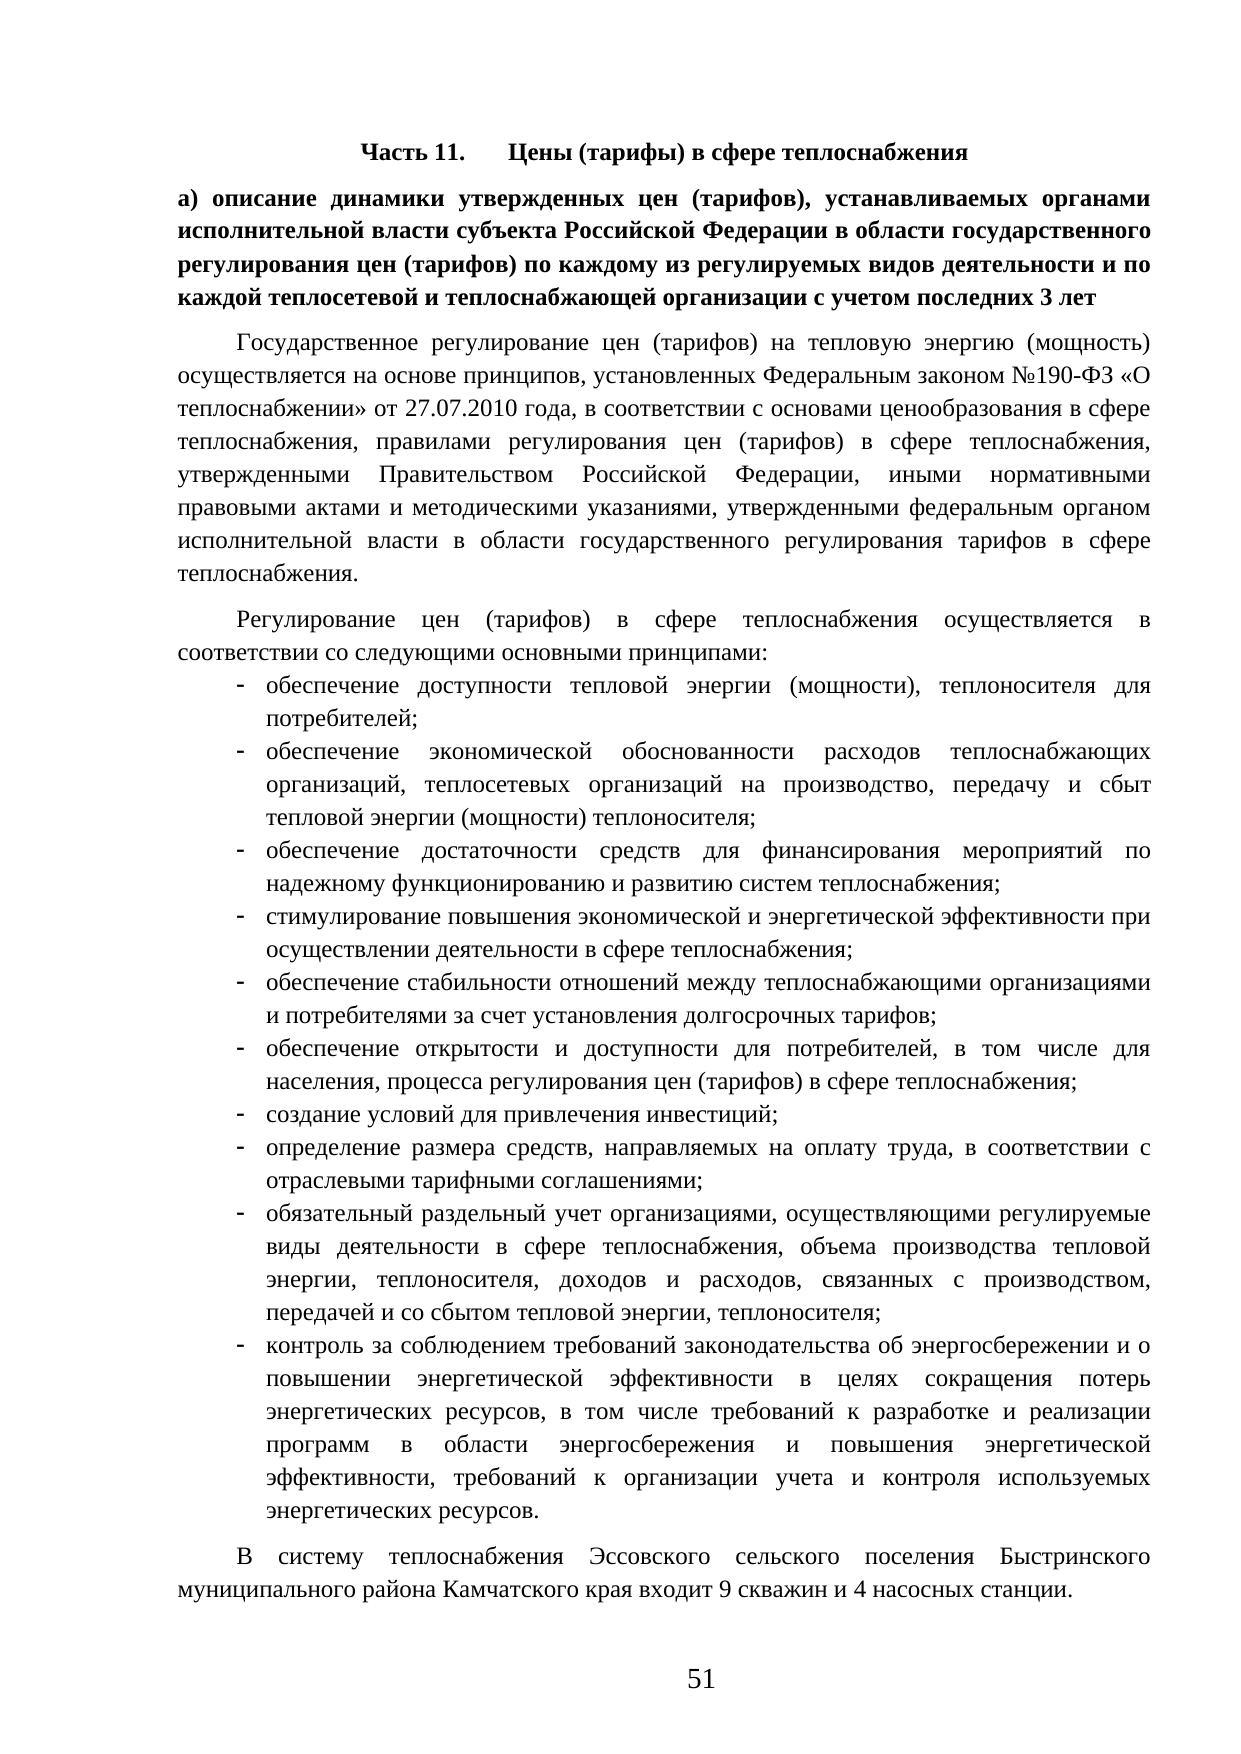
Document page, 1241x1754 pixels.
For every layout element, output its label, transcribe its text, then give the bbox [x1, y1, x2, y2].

list обеспечение открытости и доступности для потребителей, в том числе для населения, процесса регулирования цен (тарифов) в сфере теплоснабжения; [236, 1033, 1152, 1095]
text Цены (тарифы) в сфере теплоснабжения [177, 137, 1152, 166]
list обязательный раздельный учет организациями, осуществляющими регулируемые виды деятельности в сфере теплоснабжения, объема производства тепловой энергии, теплоносителя, доходов и расходов, связанных с производством, передачей и со сбытом тепловой энергии, теплоносителя; [236, 1198, 1152, 1326]
list обеспечение стабильности отношений между теплоснабжающими организациями и потребителями за счет установления долгосрочных тарифов; [236, 967, 1152, 1029]
list стимулирование повышения экономической и энергетической эффективности при осуществлении деятельности в сфере теплоснабжения; [236, 901, 1152, 963]
text В систему теплоснабжения Эссовского сельского поселения Быстринского муниципального района Камчатского края входит 9 скважин и 4 насосных станции. [177, 1541, 1152, 1603]
list обеспечение достаточности средств для финансирования мероприятий по надежному функционированию и развитию систем теплоснабжения; [236, 835, 1152, 897]
list создание условий для привлечения инвестиций; [236, 1099, 1152, 1128]
list определение размера средств, направляемых на оплату труда, в соответствии с отраслевыми тарифными соглашениями; [236, 1132, 1152, 1194]
subtitle а) описание динамики утвержденных цен (тарифов), устанавливаемых органами исполнительной власти субъекта Российской Федерации в области государственного регулирования цен (тарифов) по каждому из регулируемых видов деятельности и по каждой теплосетевой и теплоснабжающей организации с учетом последних 3 лет [177, 183, 1152, 310]
text Регулирование цен (тарифов) в сфере теплоснабжения осуществляется в соответствии со следующими основными принципами: [177, 604, 1152, 666]
text Государственное регулирование цен (тарифов) на тепловую энергию (мощность) осуществляется на основе принципов, установленных Федеральным законом №190-ФЗ «О теплоснабжении» от 27.07.2010 года, в соответствии с основами ценообразования в сфере теплоснабжения, правилами регулирования цен (тарифов) в сфере теплоснабжения, утвержденными Правительством Российской Федерации, иными нормативными правовыми актами и методическими указаниями, утвержденными федеральным органом исполнительной власти в области государственного регулирования тарифов в сфере теплоснабжения. [177, 327, 1152, 587]
list обеспечение экономической обоснованности расходов теплоснабжающих организаций, теплосетевых организаций на производство, передачу и сбыт тепловой энергии (мощности) теплоносителя; [236, 736, 1152, 831]
list контроль за соблюдением требований законодательства об энергосбережении и о повышении энергетической эффективности в целях сокращения потерь энергетических ресурсов, в том числе требований к разработке и реализации программ в области энергосбережения и повышения энергетической эффективности, требований к организации учета и контроля используемых энергетических ресурсов. [236, 1330, 1152, 1524]
list обеспечение доступности тепловой энергии (мощности), теплоносителя для потребителей; [236, 670, 1152, 732]
